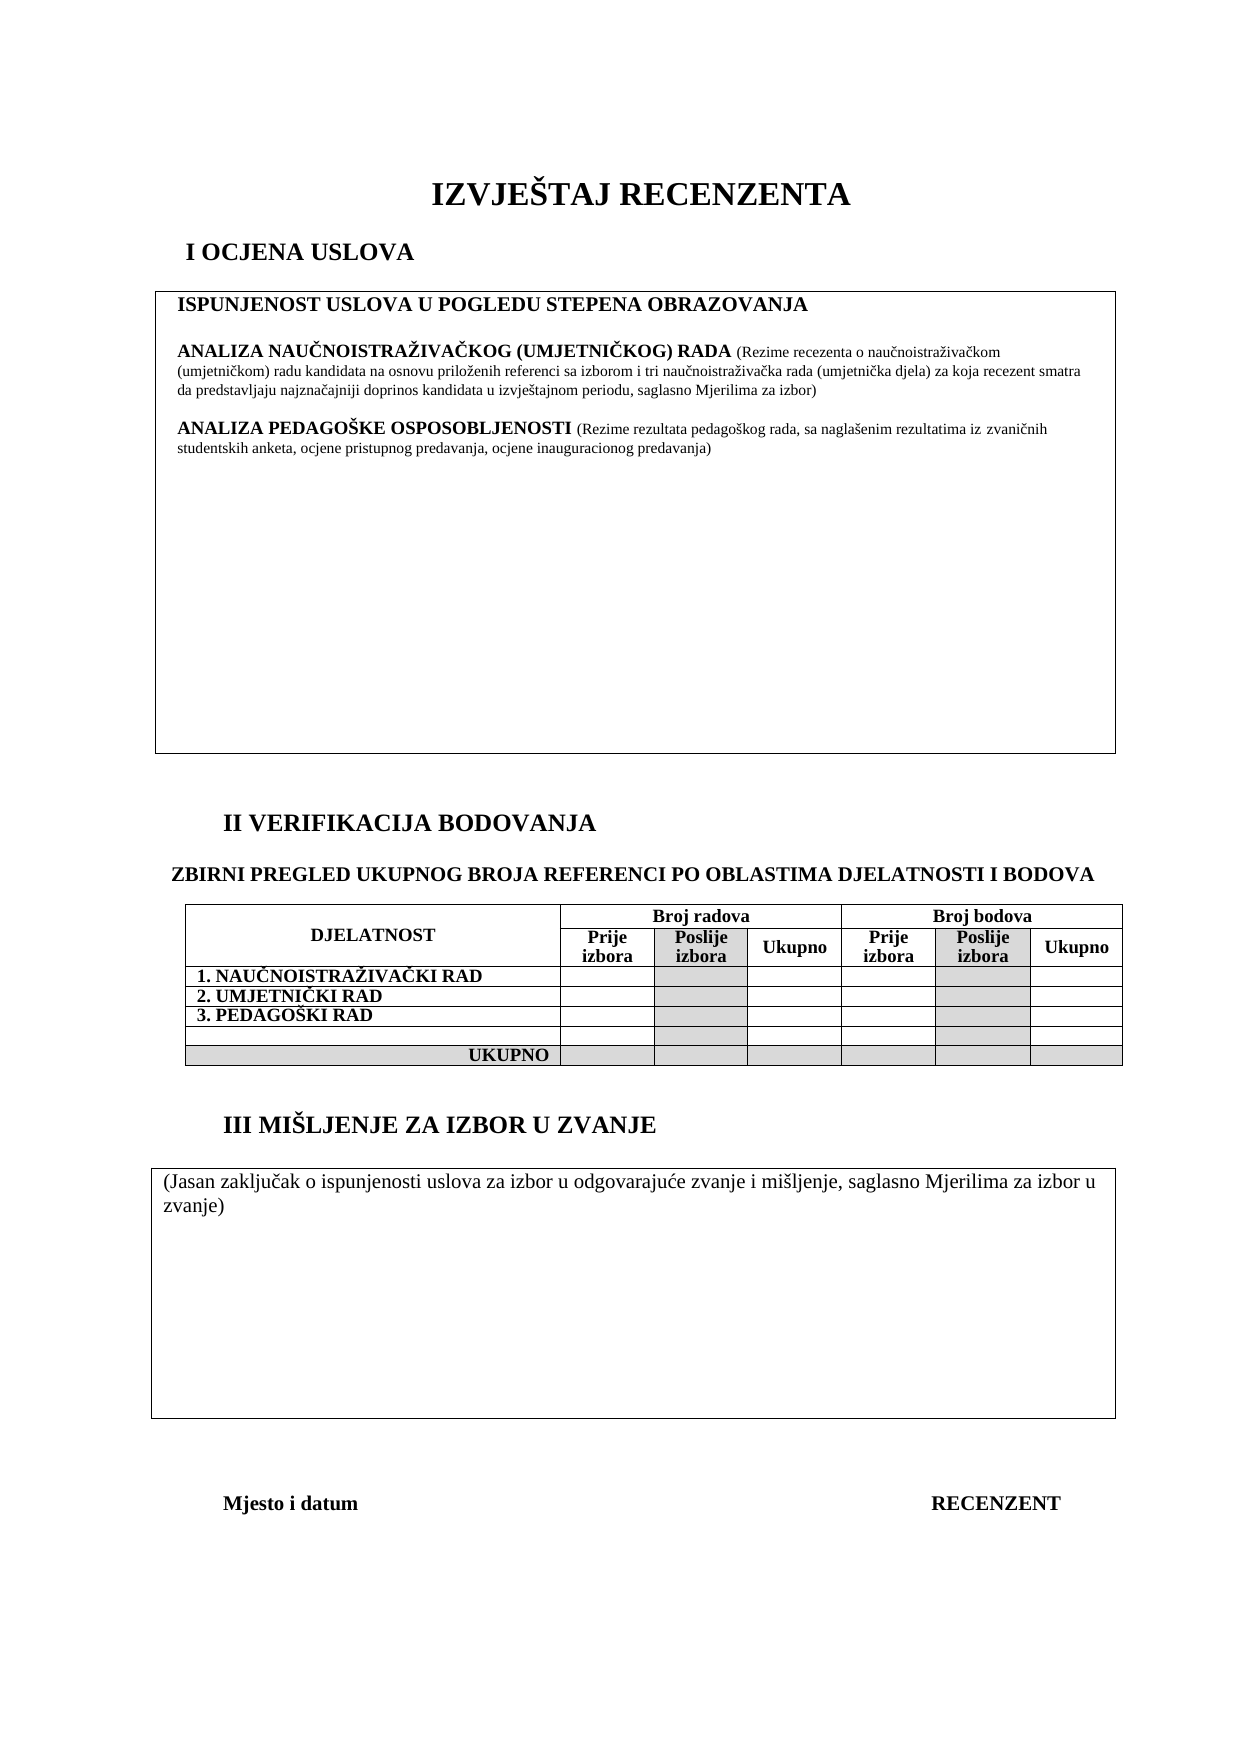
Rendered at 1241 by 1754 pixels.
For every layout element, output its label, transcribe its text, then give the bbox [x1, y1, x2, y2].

table_cell [186, 1027, 560, 1045]
table_cell 2. UMJETNIČKI RAD [186, 987, 560, 1006]
table_cell [936, 1046, 1030, 1065]
text II VERIFIKACIJA BODOVANJA [223, 808, 1105, 837]
table_cell [1031, 987, 1122, 1006]
table_header Broj bodova [842, 905, 1122, 928]
text IZVJEŠTAJ RECENZENTA [431, 174, 1105, 212]
table_cell [561, 1046, 654, 1065]
table_cell Prije izbora [561, 929, 654, 966]
table_cell [936, 987, 1030, 1006]
table_cell [748, 967, 841, 986]
table_cell [561, 967, 654, 986]
table_cell [748, 1027, 841, 1045]
text Mjesto i datum RECENZENT [223, 1491, 1105, 1515]
table_cell Poslije izbora [655, 929, 747, 966]
table_cell [1031, 967, 1122, 986]
table_cell [748, 1046, 841, 1065]
table_cell [1031, 1007, 1122, 1026]
table_cell Ukupno [1031, 929, 1122, 966]
table_cell [561, 1007, 654, 1026]
table_cell [842, 1046, 935, 1065]
table_cell [748, 1007, 841, 1026]
table_cell [1031, 1046, 1122, 1065]
table_cell Prije izbora [842, 929, 935, 966]
table_cell [561, 1027, 654, 1045]
text III MIŠLJENJE ZA IZBOR U ZVANJE [223, 1110, 1105, 1139]
table_cell [842, 1007, 935, 1026]
table_cell [842, 1027, 935, 1045]
table_header ISPUNJENOST USLOVA U POGLEDU STEPENA OBRAZOVANJA ANALIZA NAUČNOISTRAŽIVAČKOG (UMJETNIČKOG) RADA (Rezime recezenta o naučnoistraživačkom (umjetničkom) radu kandidata na osnovu priloženih referenci sa izborom i tri naučnoistraživačka rada (umjetnička djela) za koja recezent smatra da predstavljaju najznačajniji doprinos kandidata u izvještajnom periodu, saglasno Mjerilima za izbor) ANALIZA PEDAGOŠKE OSPOSOBLJENOSTI (Rezime rezultata pedagoškog rada, sa naglašenim rezultatima iz zvaničnih studentskih anketa, ocjene pristupnog predavanja, ocjene inauguracionog predavanja) [156, 292, 1115, 753]
table_cell [842, 987, 935, 1006]
table_header DJELATNOST [186, 905, 560, 966]
table_cell [936, 1027, 1030, 1045]
table_cell Ukupno [748, 929, 841, 966]
table_cell [655, 967, 747, 986]
table_header Broj radova [561, 905, 841, 928]
table_cell [655, 1046, 747, 1065]
text ZBIRNI PREGLED UKUPNOG BROJA REFERENCI PO OBLASTIMA DJELATNOSTI I BODOVA [171, 861, 1105, 886]
text I OCJENA USLOVA [185, 237, 1105, 266]
table_cell [748, 987, 841, 1006]
table_cell UKUPNO [186, 1046, 560, 1065]
table_cell 1. NAUČNOISTRAŽIVAČKI RAD [186, 967, 560, 986]
table_cell [655, 987, 747, 1006]
table_cell [842, 967, 935, 986]
table_cell [936, 967, 1030, 986]
table_cell [655, 1007, 747, 1026]
table_header (Jasan zaključak o ispunjenosti uslova za izbor u odgovarajuće zvanje i mišljenje, saglasno Mjerilima za izbor u zvanje) [152, 1169, 1115, 1418]
table_cell [936, 1007, 1030, 1026]
table_cell [561, 987, 654, 1006]
table_cell 3. PEDAGOŠKI RAD [186, 1007, 560, 1026]
table_cell Poslije izbora [936, 929, 1030, 966]
table_cell [655, 1027, 747, 1045]
table_cell [1031, 1027, 1122, 1045]
